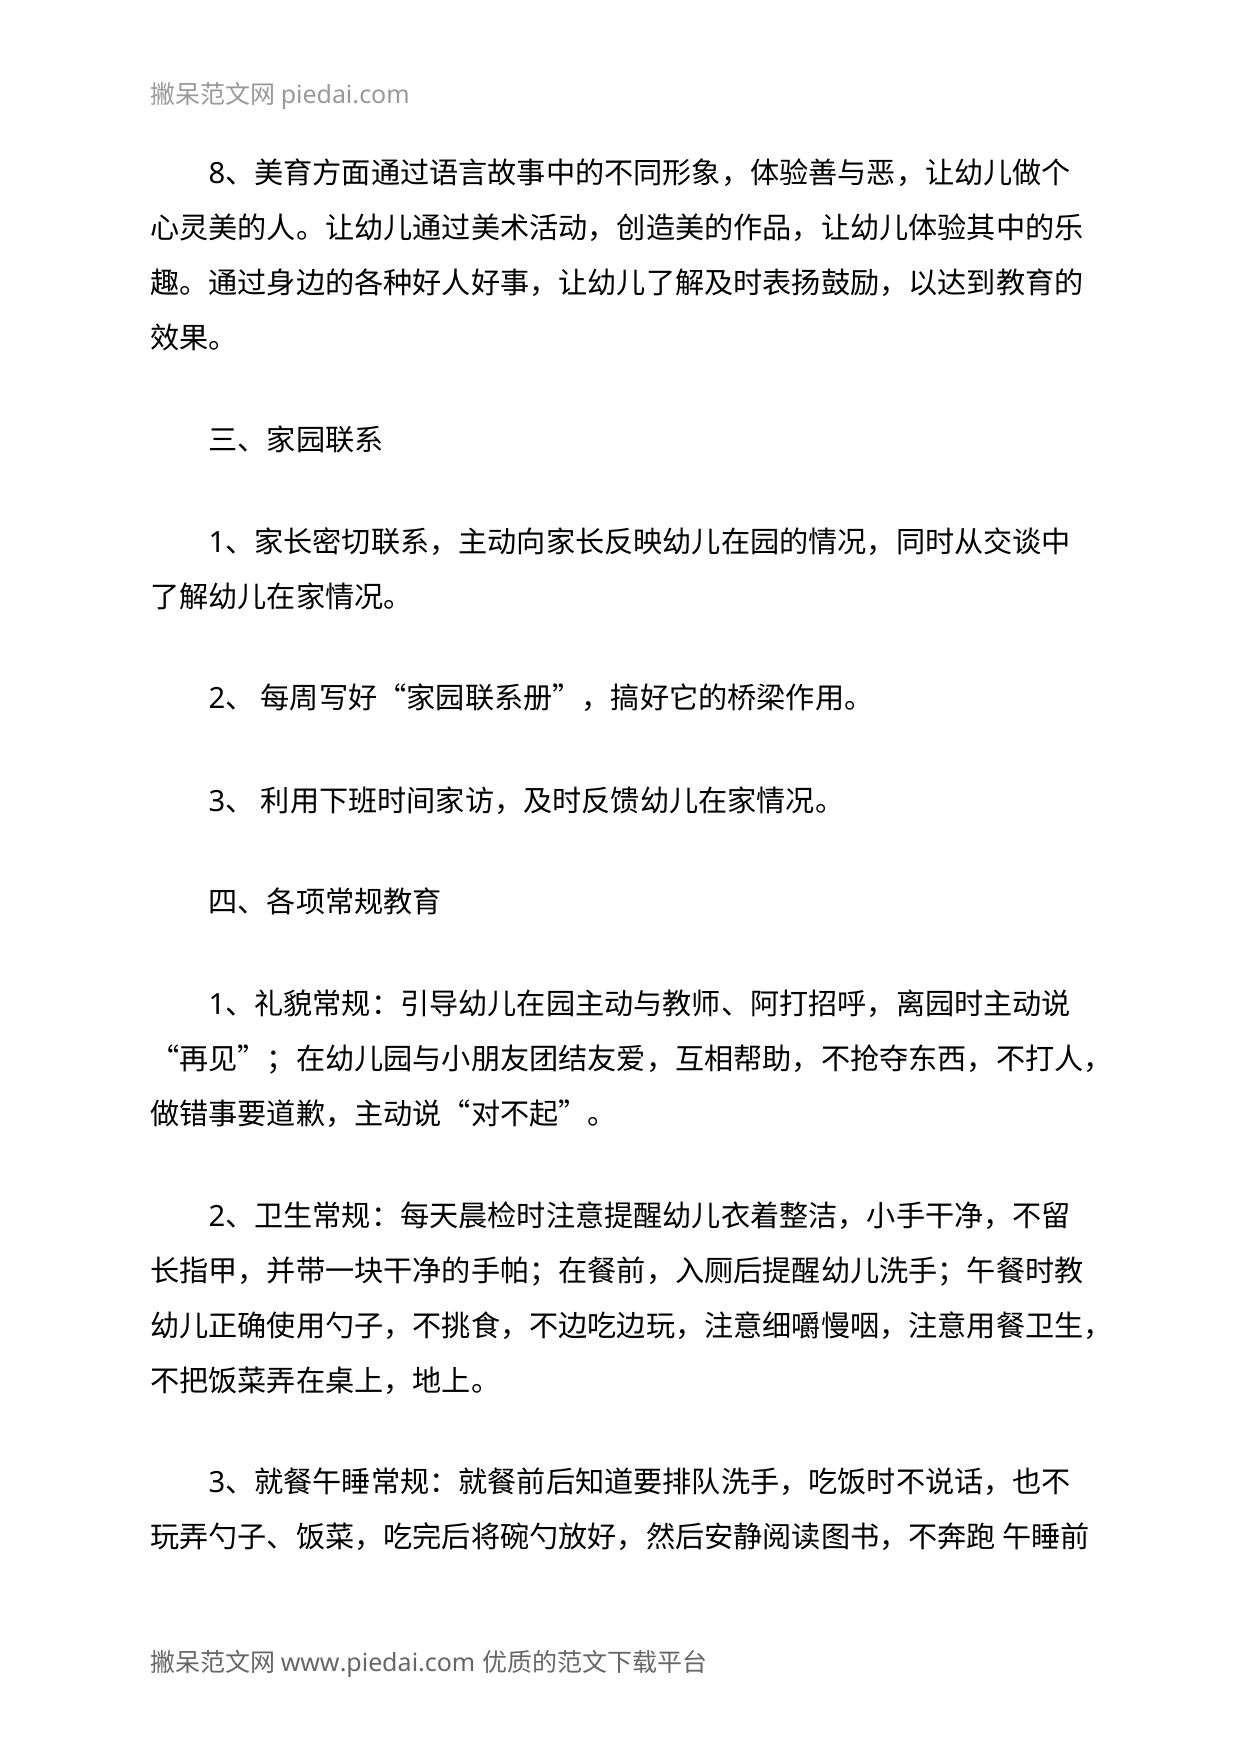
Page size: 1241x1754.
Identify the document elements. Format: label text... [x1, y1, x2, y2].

text 2、 每周写好“家园联系册”，搞好它的桥梁作用。 [150, 675, 1090, 717]
text 四、各项常规教育 [150, 879, 1090, 921]
text 1、家长密切联系，主动向家长反映幼儿在园的情况，同时从交谈中了解幼儿在家情况。 [150, 518, 1090, 616]
text 3、 利用下班时间家访，及时反馈幼儿在家情况。 [150, 777, 1090, 819]
text 三、家园联系 [150, 417, 1090, 459]
text 2、卫生常规：每天晨检时注意提醒幼儿衣着整洁，小手干净，不留长指甲，并带一块干净的手帕；在餐前，入厕后提醒幼儿洗手；午餐时教幼儿正确使用勺子，不挑食，不边吃边玩，注意细嚼慢咽，注意用餐卫生，不把饭菜弄在桌上，地上。 [150, 1192, 1090, 1399]
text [150, 1459, 1090, 1556]
text 1、礼貌常规：引导幼儿在园主动与教师、阿打招呼，离园时主动说“再见”；在幼儿园与小朋友团结友爱，互相帮助，不抢夺东西，不打人，做错事要道歉，主动说“对不起”。 [150, 981, 1090, 1133]
text 8、美育方面通过语言故事中的不同形象，体验善与恶，让幼儿做个心灵美的人。让幼儿通过美术活动，创造美的作品，让幼儿体验其中的乐趣。通过身边的各种好人好事，让幼儿了解及时表扬鼓励，以达到教育的效果。 [150, 150, 1090, 357]
